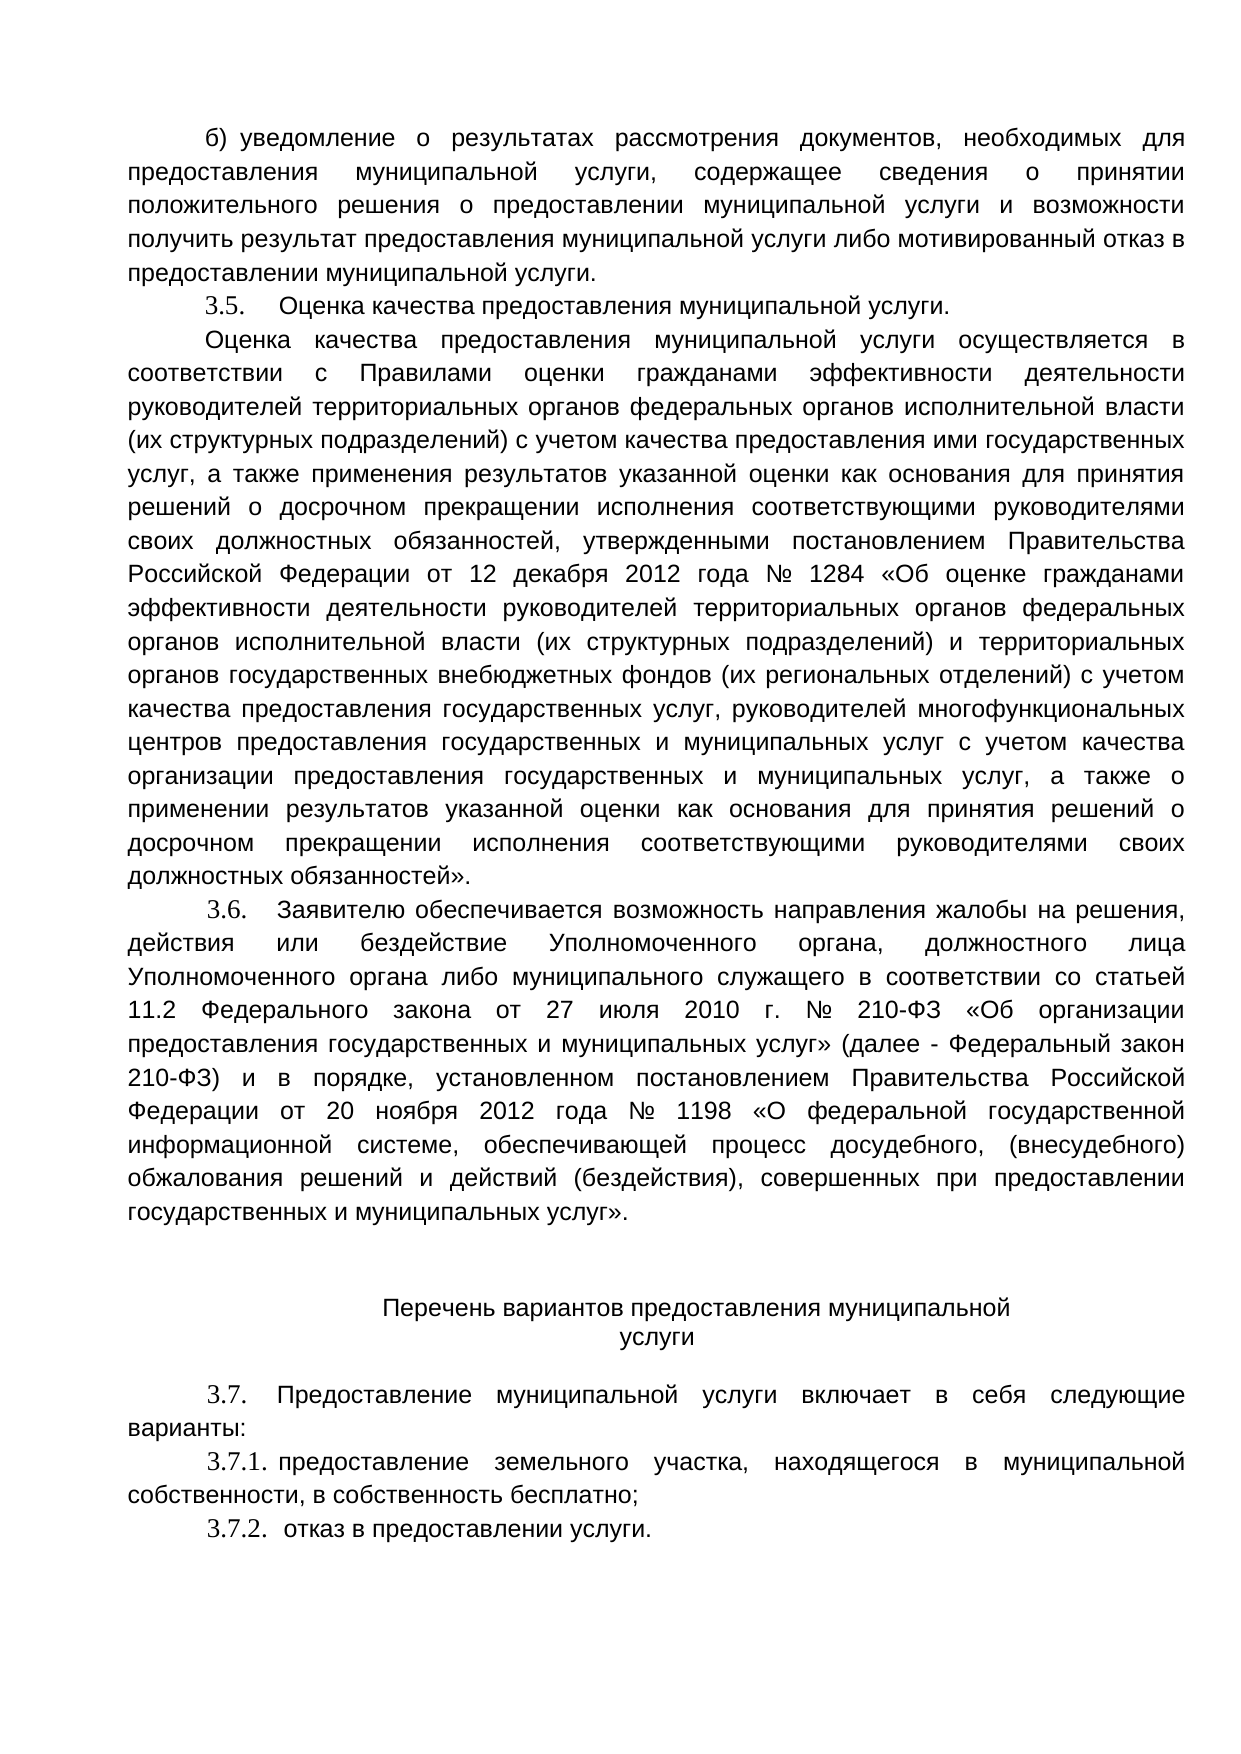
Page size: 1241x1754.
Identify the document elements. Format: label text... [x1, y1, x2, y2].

text Оценка качества предоставления муниципальной услуги осуществляется в соответствии с Правилами оценки гражданами эффективности деятельности руководителей территориальных органов федеральных органов исполнительной власти (их структурных подразделений) с учетом качества предоставления ими государственных услуг, а также применения результатов указанной оценки как основания для принятия решений о досрочном прекращении исполнения соответствующими руководителями своих должностных обязанностей, утвержденными постановлением Правительства Российской Федерации от 12 декабря 2012 года № 1284 «Об оценке гражданами эффективности деятельности руководителей территориальных органов федеральных органов исполнительной власти (их структурных подразделений) и территориальных органов государственных внебюджетных фондов (их региональных отделений) с учетом качества предоставления государственных услуг, руководителей многофункциональных центров предоставления государственных и муниципальных услуг с учетом качества организации предоставления государственных и муниципальных услуг, а также о применении результатов указанной оценки как основания для принятия решений о досрочном прекращении исполнения соответствующими руководителями своих должностных обязанностей». [127, 321, 1186, 891]
list отказ в предоставлении услуги. [127, 1511, 1186, 1544]
list предоставление земельного участка, находящегося в муниципальной собственности, в собственность бесплатно; [127, 1444, 1186, 1511]
text б) уведомление о результатах рассмотрения документов, необходимых для предоставления муниципальной услуги, содержащее сведения о принятии положительного решения о предоставлении муниципальной услуги и возможности получить результат предоставления муниципальной услуги либо мотивированный отказ в предоставлении муниципальной услуги. [127, 120, 1186, 288]
text услуги [127, 1322, 1186, 1351]
text Перечень вариантов предоставления муниципальной [127, 1293, 1186, 1322]
list Оценка качества предоставления муниципальной услуги. [127, 288, 1186, 321]
list Предоставление муниципальной услуги включает в себя следующие варианты: [127, 1377, 1186, 1444]
list Заявителю обеспечивается возможность направления жалобы на решения, действия или бездействие Уполномоченного органа, должностного лица Уполномоченного органа либо муниципального служащего в соответствии со статьей 11.2 Федерального закона от 27 июля 2010 г. № 210-ФЗ «Об организации предоставления государственных и муниципальных услуг» (далее - Федеральный закон 210-ФЗ) и в порядке, установленном постановлением Правительства Российской Федерации от 20 ноября 2012 года № 1198 «О федеральной государственной информационной системе, обеспечивающей процесс досудебного, (внесудебного) обжалования решений и действий (бездействия), совершенных при предоставлении государственных и муниципальных услуг». [127, 891, 1186, 1227]
